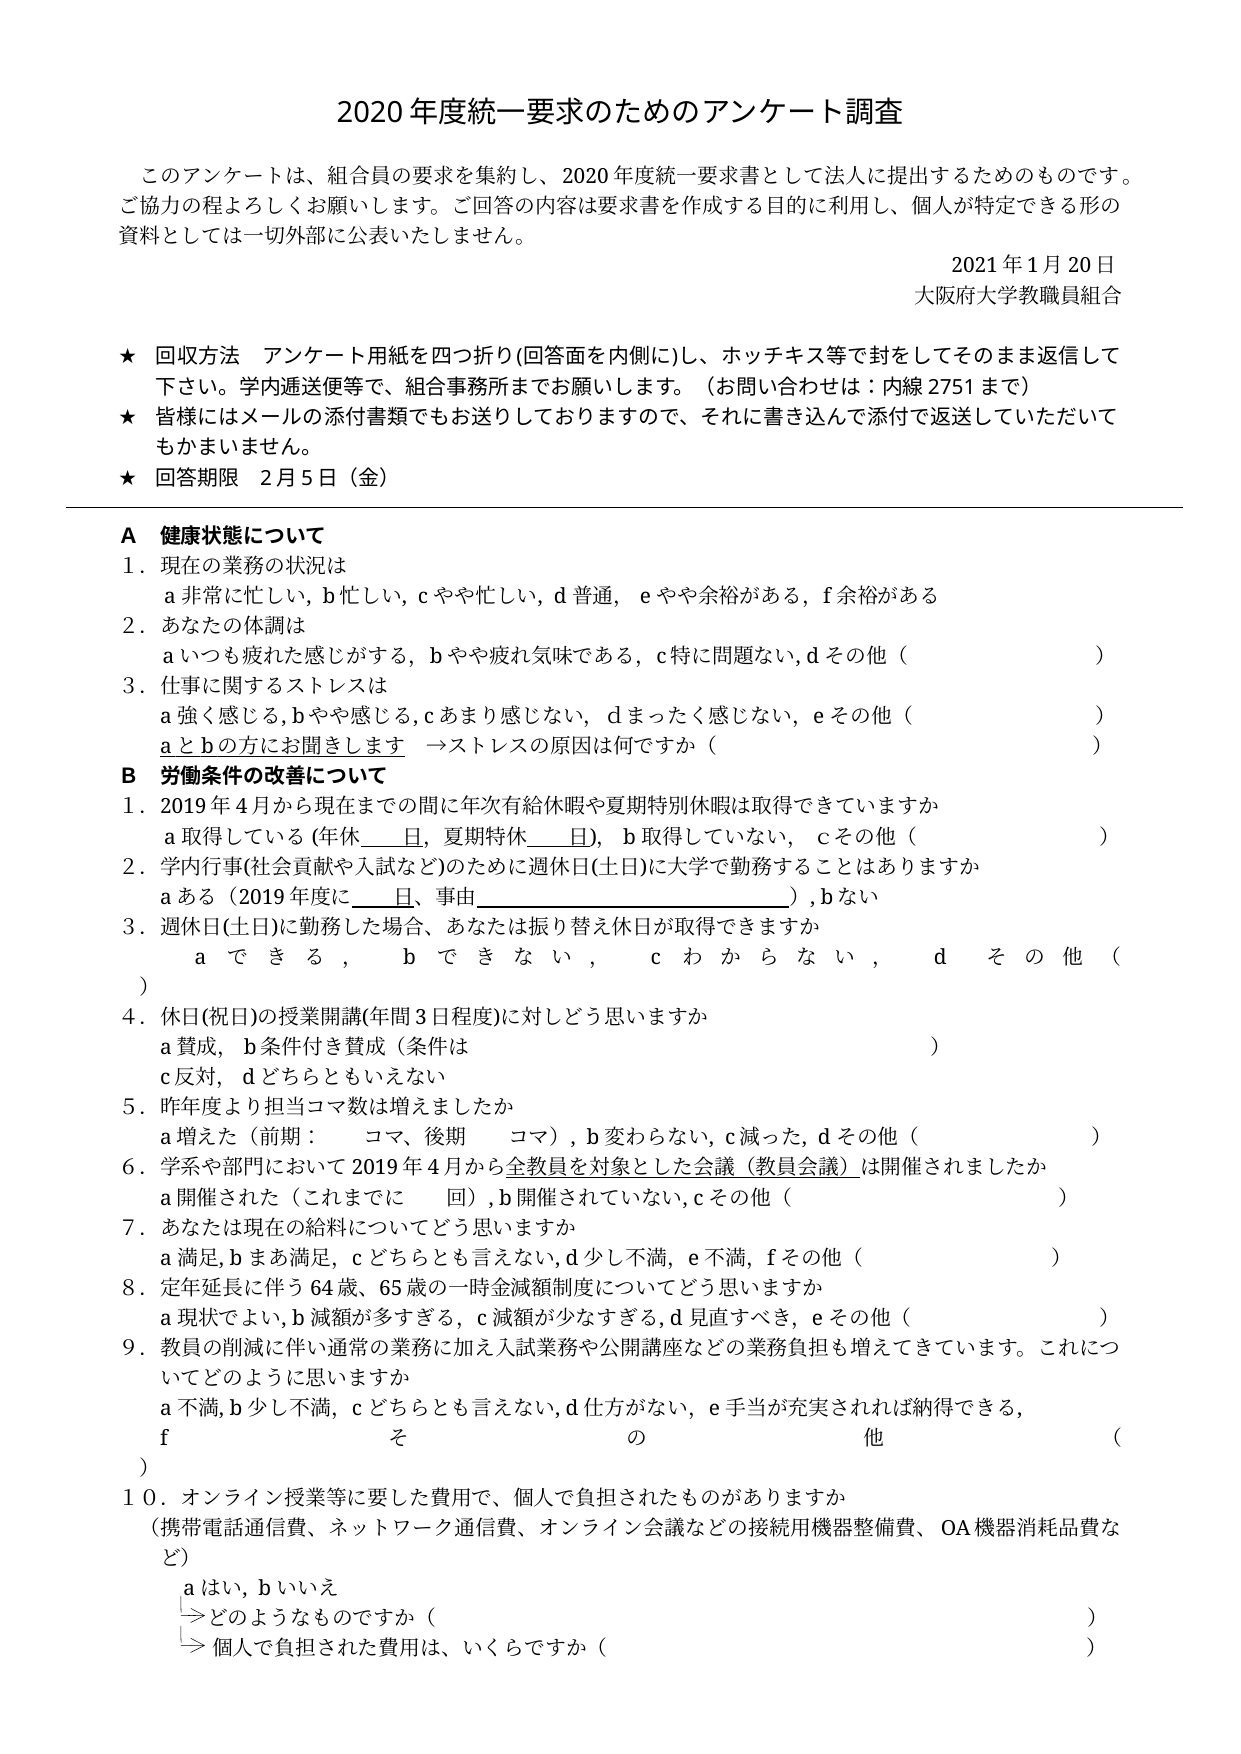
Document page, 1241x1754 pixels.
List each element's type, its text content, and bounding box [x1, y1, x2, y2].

text a 非常に忙しい, b忙しい, c やや忙しい, d 普通， e やや余裕がある，f 余裕がある [164, 579, 1122, 610]
text ５．昨年度より担当コマ数は増えましたか [118, 1091, 1122, 1121]
text a はい, b いいえ [162, 1571, 1122, 1601]
text a いつも疲れた感じがする，b やや疲れ気味である，c特に問題ない, d その他（ ） [162, 639, 1122, 670]
text a 取得している (年休 日，夏期特休 日)， b 取得していない， ｃその他（ ） [118, 820, 1122, 850]
text a 満足, b まあ満足，c どちらとも言えない, d 少し不満，e 不満，f その他（ ） [118, 1241, 1122, 1271]
list 回答期限 2月5日（金） [118, 461, 1122, 491]
text このアンケートは、組合員の要求を集約し、2020年度統一要求書として法人に提出するためのものです。ご協力の程よろしくお願いします。ご回答の内容は要求書を作成する目的に利用し、個人が特定できる形の資料としては一切外部に公表いたしません。 [118, 159, 1122, 249]
text ７．あなたは現在の給料についてどう思いますか [118, 1211, 1122, 1241]
text aある（2019年度に 日、事由 ）, bない [118, 880, 1122, 910]
list 皆様にはメールの添付書類でもお送りしておりますので、それに書き込んで添付で返送していただいてもかまいません。 [118, 400, 1122, 461]
text １．現在の業務の状況は [118, 550, 1122, 579]
text a開催された（これまでに 回）, b開催されていない, c その他（ ） [118, 1181, 1122, 1211]
text ３．週休日(土日)に勤務した場合、あなたは振り替え休日が取得できますか [118, 910, 1122, 941]
text aとbの方にお聞きします →ストレスの原因は何ですか（ ） [118, 730, 1122, 760]
text １０．オンライン授業等に要した費用で、個人で負担されたものがありますか [118, 1481, 1122, 1511]
text ８．定年延長に伴う64歳、65歳の一時金減額制度についてどう思いますか [118, 1271, 1122, 1301]
text Ａ 健康状態について [118, 519, 1122, 550]
text aできる， bできない， cわからない， d その他（ ） [118, 941, 1122, 1001]
text a賛成， b条件付き賛成（条件は ） [118, 1031, 1122, 1061]
text a 強く感じる, bやや感じる, cあまり感じない，ｄまったく感じない，e その他（ ） [118, 699, 1122, 730]
text 2020年度統一要求のためのアンケート調査 [118, 88, 1122, 131]
text 2021年1月20日 [118, 249, 1122, 279]
text ４．休日(祝日)の授業開講(年間3日程度)に対しどう思いますか [118, 1001, 1122, 1031]
text ２．学内行事(社会貢献や入試など)のために週休日(土日)に大学で勤務することはありますか [118, 850, 1122, 880]
text ２．あなたの体調は [118, 610, 1122, 639]
text 大阪府大学教職員組合 [118, 279, 1122, 309]
text ６．学系や部門において2019年4月から全教員を対象とした会議（教員会議）は開催されましたか [118, 1151, 1122, 1181]
text ３．仕事に関するストレスは [118, 670, 1122, 699]
text c反対， dどちらともいえない [118, 1061, 1122, 1091]
text Ｂ 労働条件の改善について [118, 760, 1122, 790]
text １．2019年4月から現在までの間に年次有給休暇や夏期特別休暇は取得できていますか [118, 790, 1122, 820]
text a 不満, b 少し不満，c どちらとも言えない, d 仕方がない，e 手当が充実されれば納得できる, [118, 1391, 1122, 1421]
text fその他（ ） [118, 1421, 1122, 1481]
list 回収方法 アンケート用紙を四つ折り(回答面を内側に)し、ホッチキス等で封をしてそのまま返信して下さい。学内逓送便等で、組合事務所までお願いします。（お問い合わせは：内線2751まで） [118, 339, 1122, 400]
text a 現状でよい, b 減額が多すぎる，c 減額が少なすぎる, d 見直すべき，e その他（ ） [118, 1301, 1122, 1331]
text （携帯電話通信費、ネットワーク通信費、オンライン会議などの接続用機器整備費、OA機器消耗品費など） [118, 1511, 1122, 1571]
text どのようなものですか（ ） [118, 1601, 1122, 1631]
text ９．教員の削減に伴い通常の業務に加え入試業務や公開講座などの業務負担も増えてきています。これについてどのように思いますか [118, 1331, 1122, 1391]
text 個人で負担された費用は、いくらですか（ ） [118, 1631, 1122, 1661]
text a増えた（前期： コマ、後期 コマ）, b 変わらない, c減った, d その他（ ） [118, 1121, 1122, 1151]
